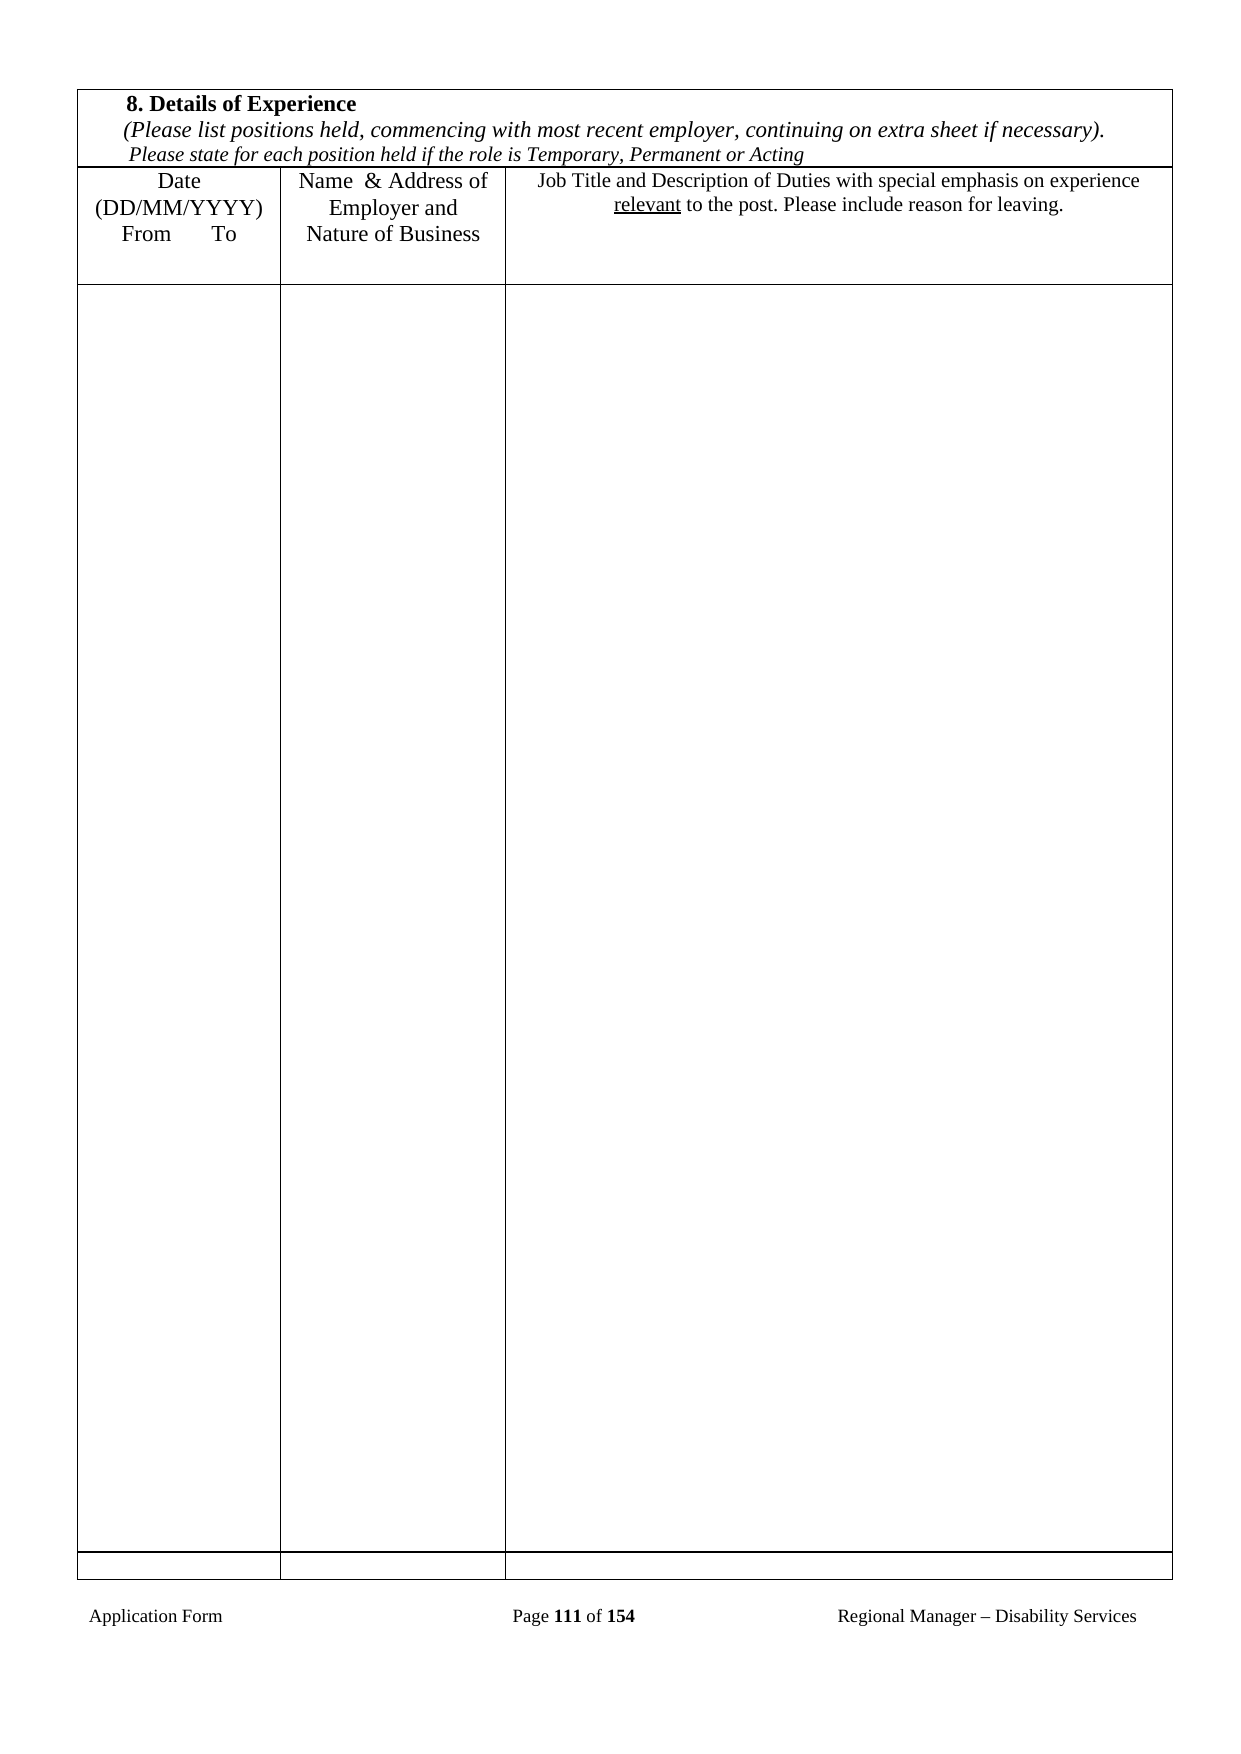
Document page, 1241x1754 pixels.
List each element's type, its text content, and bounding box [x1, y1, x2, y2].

table_cell Name & Address of Employer and Nature of Business [281, 168, 505, 284]
table_cell [78, 285, 280, 1551]
table_cell Job Title and Description of Duties with special emphasis on experience relevant to the post. Please include reason for leaving. [506, 168, 1172, 284]
table_cell [281, 285, 505, 1551]
table_cell [506, 1553, 1172, 1579]
table_cell Date (DD/MM/YYYY) From To [78, 168, 280, 284]
table_header 8. Details of Experience (Please list positions held, commencing with most recent employer, continuing on extra sheet if necessary). Please state for each position held if the role is Temporary, Permanent or Acting [78, 90, 1172, 166]
table_cell [78, 1553, 280, 1579]
table_cell [281, 1553, 505, 1579]
table_cell [506, 285, 1172, 1551]
